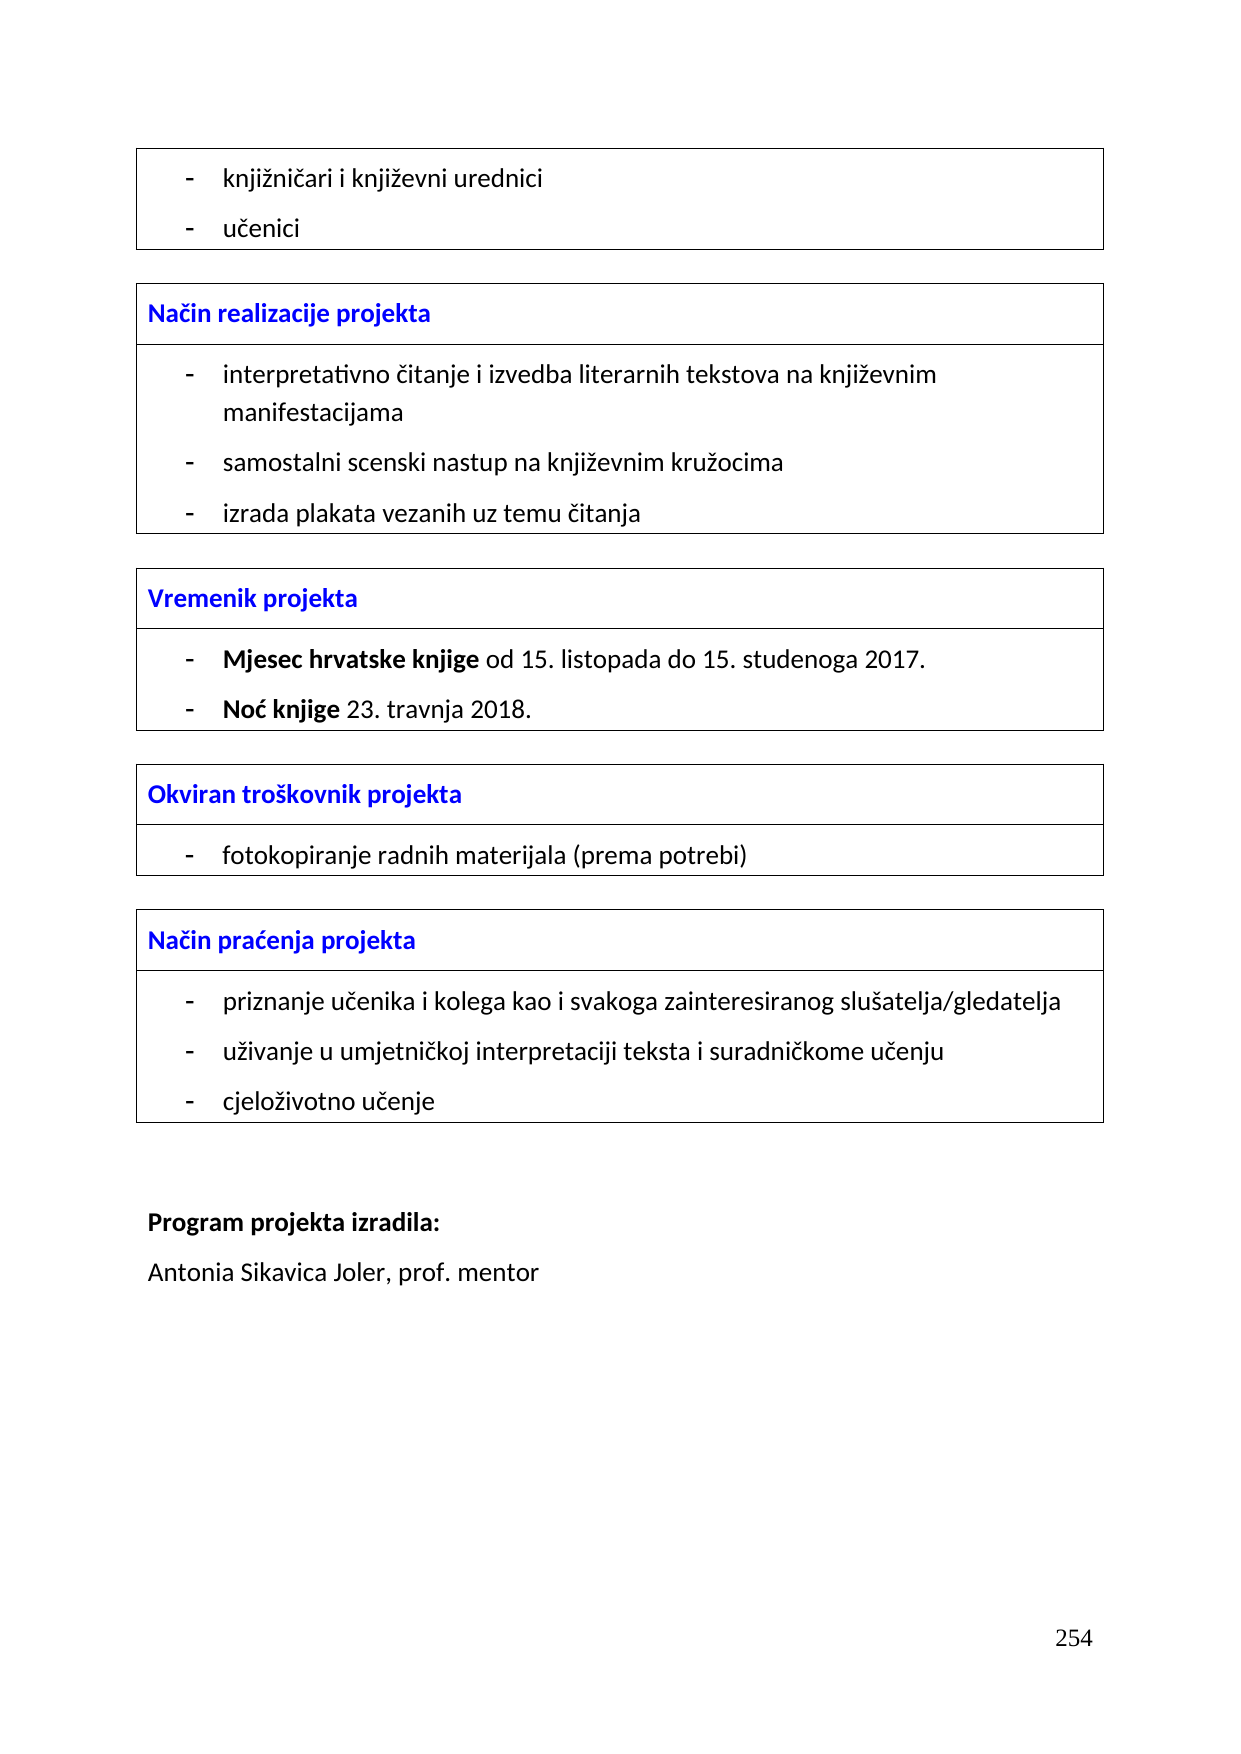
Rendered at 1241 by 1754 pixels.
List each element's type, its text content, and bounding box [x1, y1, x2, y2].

text Antonia Sikavica Joler, prof. mentor [148, 1255, 1093, 1288]
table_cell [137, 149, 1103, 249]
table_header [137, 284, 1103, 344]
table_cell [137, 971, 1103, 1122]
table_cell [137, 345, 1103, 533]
text Program projekta izradila: [148, 1205, 1093, 1238]
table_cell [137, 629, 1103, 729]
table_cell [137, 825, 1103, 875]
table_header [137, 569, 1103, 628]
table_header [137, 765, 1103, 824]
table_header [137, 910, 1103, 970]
